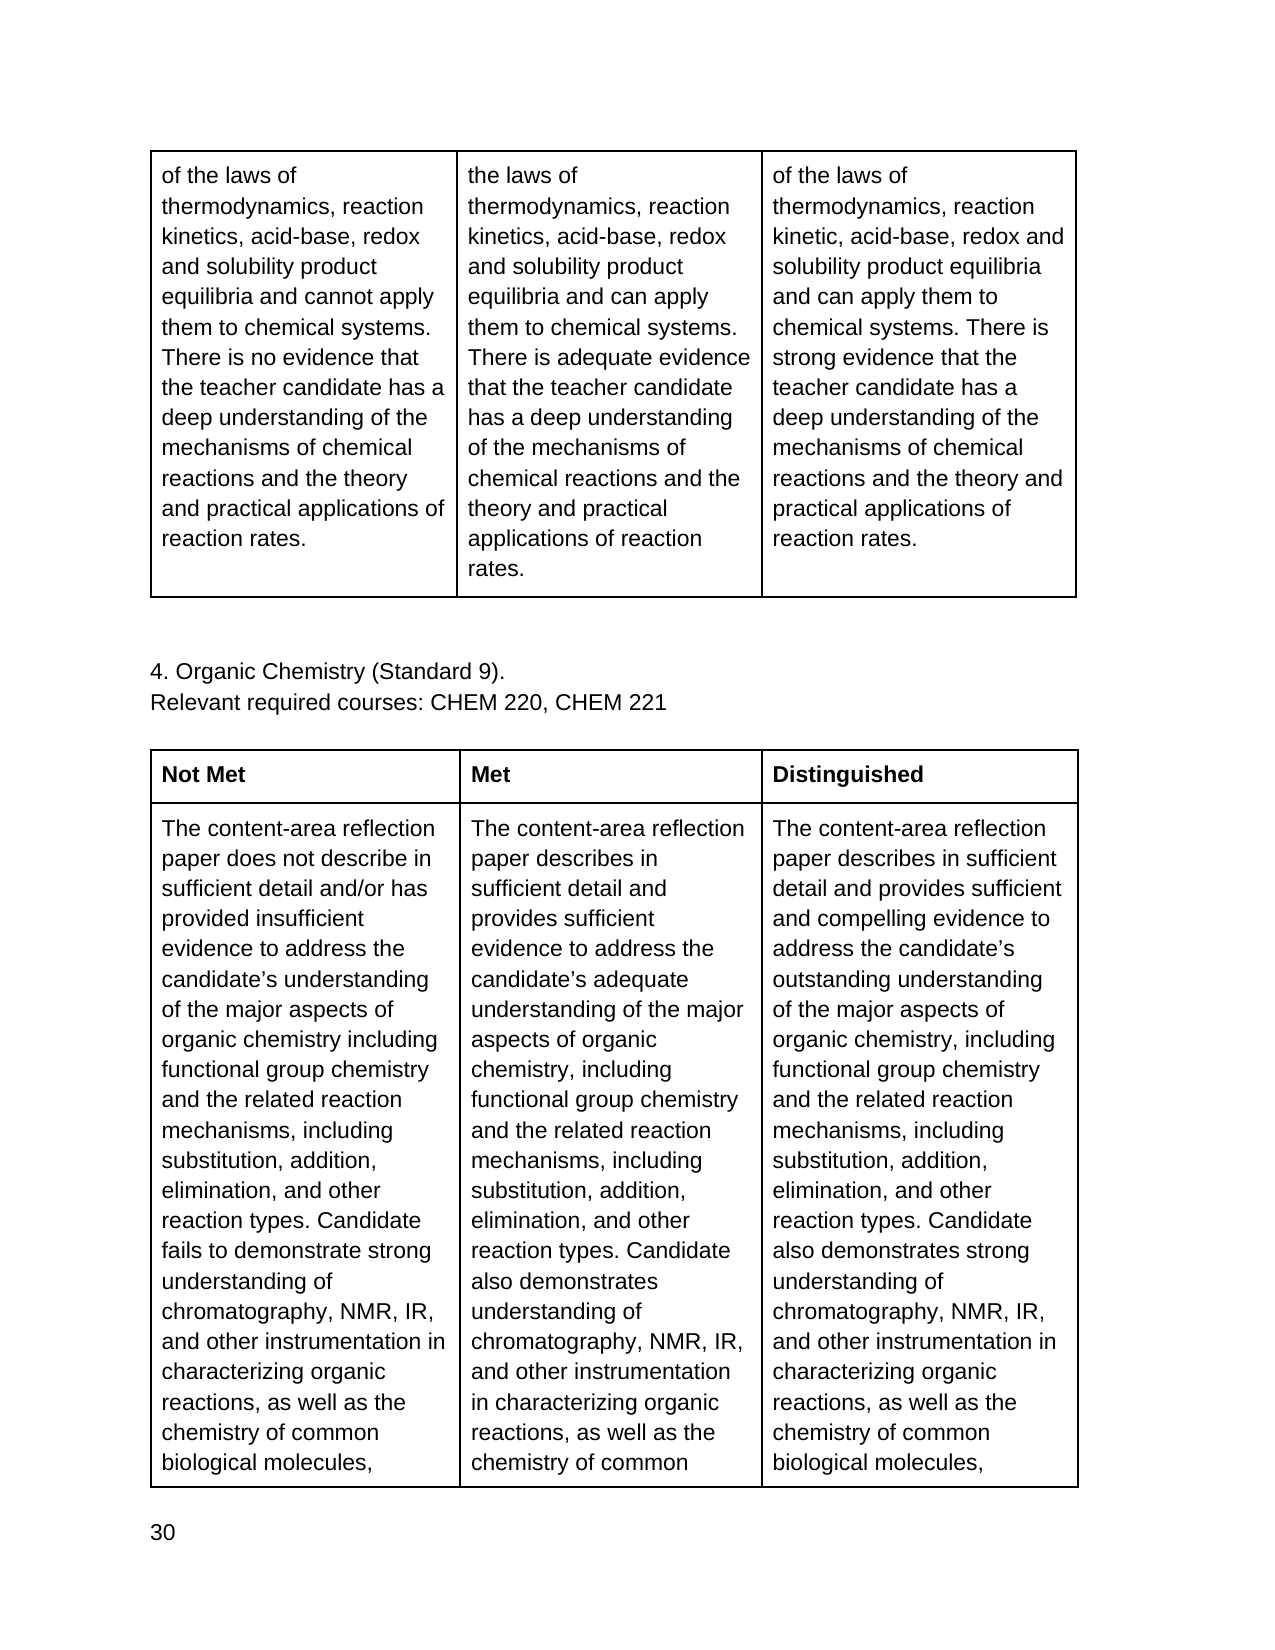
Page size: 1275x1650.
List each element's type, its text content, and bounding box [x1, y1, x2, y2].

text 4. Organic Chemistry (Standard 9). [150, 658, 1125, 685]
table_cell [763, 804, 1077, 1486]
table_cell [152, 804, 459, 1486]
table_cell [152, 152, 456, 596]
table_header Distinguished [763, 751, 1077, 802]
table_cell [458, 152, 761, 596]
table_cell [461, 804, 761, 1486]
text Relevant required courses: CHEM 220, CHEM 221 [150, 688, 1125, 715]
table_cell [763, 152, 1075, 596]
table_header Met [461, 751, 761, 802]
table_header Not Met [152, 751, 459, 802]
